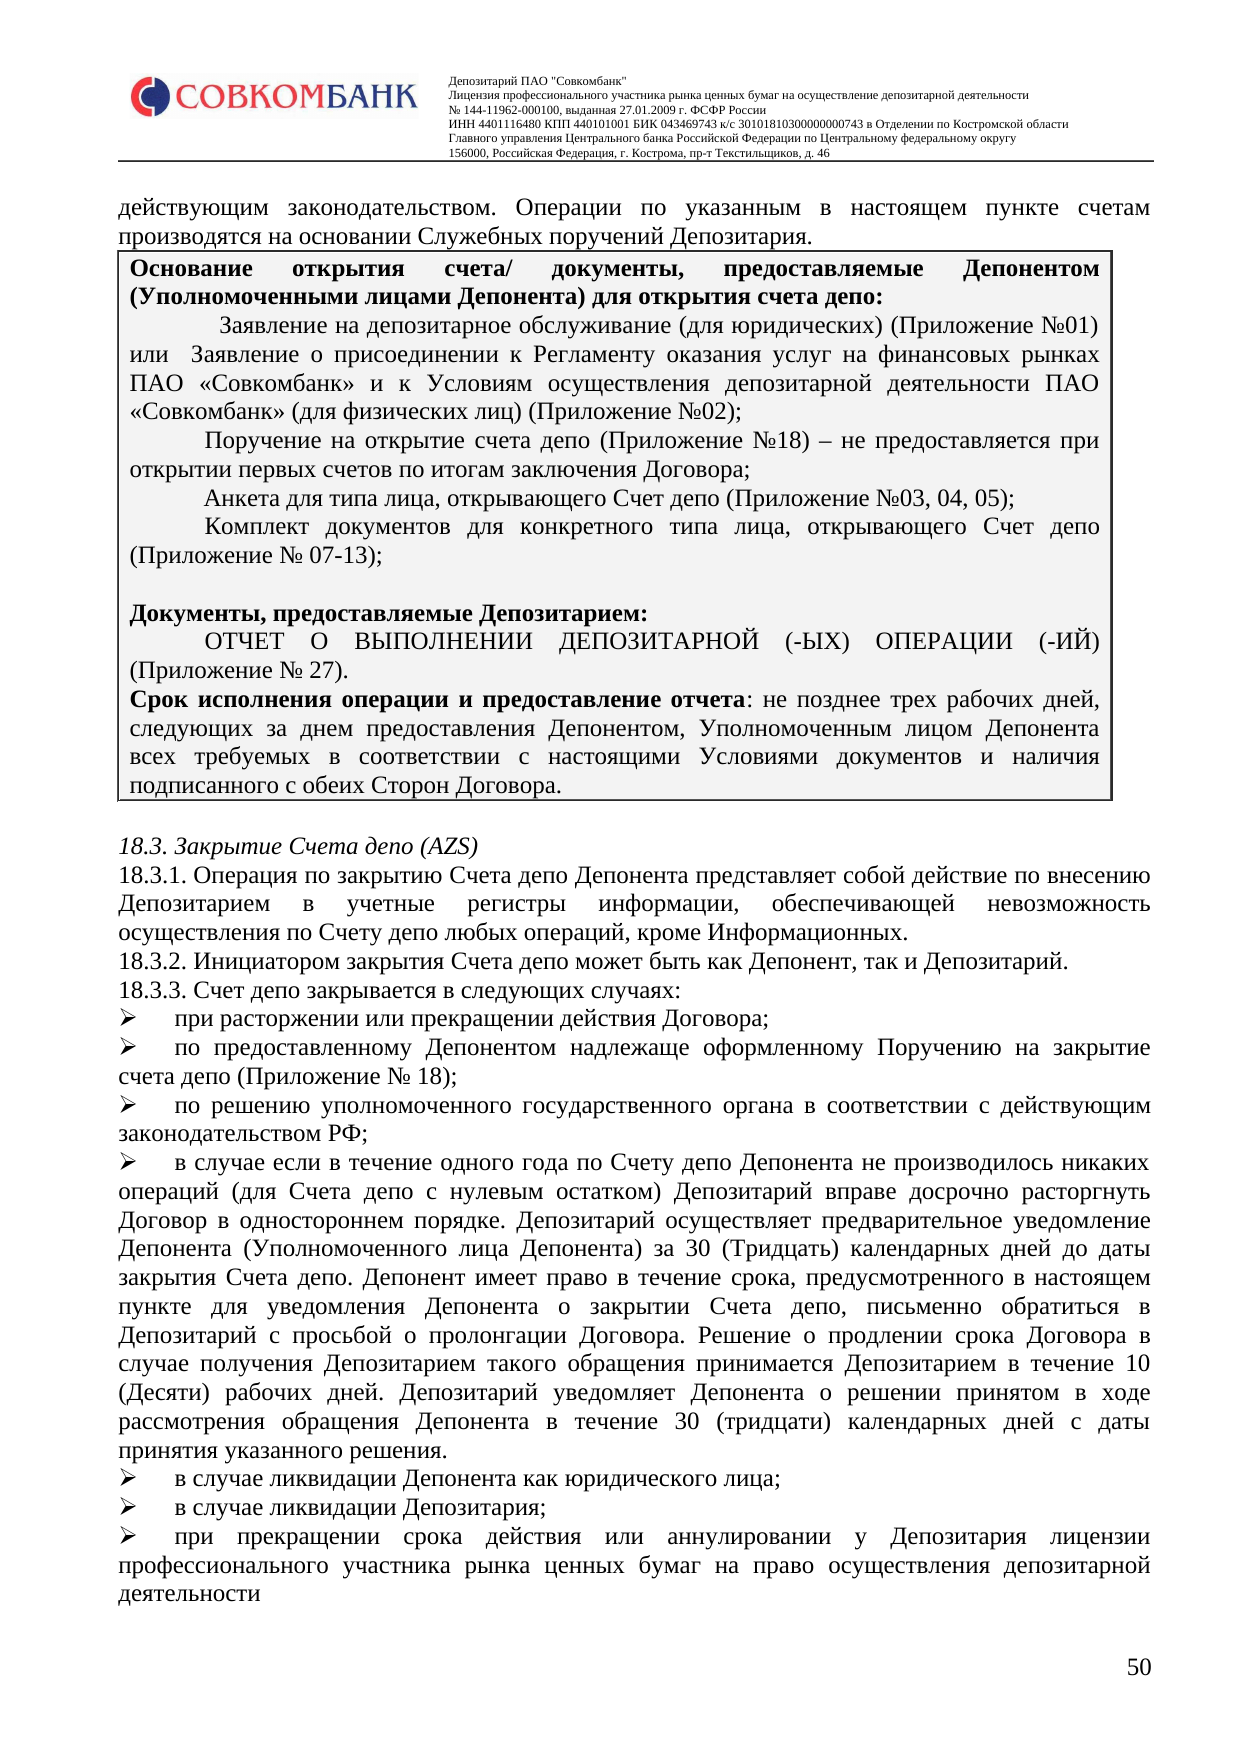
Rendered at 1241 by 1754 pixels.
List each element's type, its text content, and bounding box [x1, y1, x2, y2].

table_header Основание открытия счета/ документы, предоставляемые Депонентом (Уполномоченными лицами Депонента) для открытия счета депо: Заявление на депозитарное обслуживание (для юридических) (Приложение №01) или Заявление о присоединении к Регламенту оказания услуг на финансовых рынках ПАО «Совкомбанк» и к Условиям осуществления депозитарной деятельности ПАО «Совкомбанк» (для физических лиц) (Приложение №02); Поручение на открытие счета депо (Приложение №18) – не предоставляется при открытии первых счетов по итогам заключения Договора; Анкета для типа лица, открывающего Счет депо (Приложение №03, 04, 05); Комплект документов для конкретного типа лица, открывающего Счет депо (Приложение № 07-13); Документы, предоставляемые Депозитарием: ОТЧЕТ О ВЫПОЛНЕНИИ ДЕПОЗИТАРНОЙ (-ЫХ) ОПЕРАЦИИ (-ИЙ) (Приложение № 27). Срок исполнения операции и предоставление отчета: не позднее трех рабочих дней, следующих за днем предоставления Депонентом, Уполномоченным лицом Депонента всех требуемых в соответствии с настоящими Условиями документов и наличия подписанного с обеих Сторон Договора. [120, 253, 1110, 799]
list по решению уполномоченного государственного органа в соответствии с действующим законодательством РФ; [118, 1090, 1152, 1147]
list Инициатором закрытия Счета депо может быть как Депонент, так и Депозитарий. [118, 946, 1152, 975]
list Счет депо закрывается в следующих случаях: [118, 975, 1152, 1003]
list в случае ликвидации Депонента как юридического лица; [118, 1463, 1152, 1492]
list Операция по закрытию Счета депо Депонента представляет собой действие по внесению Депозитарием в учетные регистры информации, обеспечивающей невозможность осуществления по Счету депо любых операций, кроме Информационных. [118, 860, 1152, 946]
list при расторжении или прекращении действия Договора; [118, 1003, 1152, 1032]
list при прекращении срока действия или аннулировании у Депозитария лицензии профессионального участника рынка ценных бумаг на право осуществления депозитарной деятельности [118, 1521, 1152, 1607]
list в случае если в течение одного года по Счету депо Депонента не производилось никаких операций (для Счета депо с нулевым остатком) Депозитарий вправе досрочно расторгнуть Договор в одностороннем порядке. Депозитарий осуществляет предварительное уведомление Депонента (Уполномоченного лица Депонента) за 30 (Тридцать) календарных дней до даты закрытия Счета депо. Депонент имеет право в течение срока, предусмотренного в настоящем пункте для уведомления Депонента о закрытии Счета депо, письменно обратиться в Депозитарий с просьбой о пролонгации Договора. Решение о продлении срока Договора в случае получения Депозитарием такого обращения принимается Депозитарием в течение 10 (Десяти) рабочих дней. Депозитарий уведомляет Депонента о решении принятом в ходе рассмотрения обращения Депонента в течение 30 (тридцати) календарных дней с даты принятия указанного решения. [118, 1147, 1152, 1463]
list в случае ликвидации Депозитария; [118, 1492, 1152, 1521]
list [118, 192, 1152, 249]
list по предоставленному Депонентом надлежаще оформленному Поручению на закрытие счета депо (Приложение № 18); [118, 1032, 1152, 1090]
picture [129, 73, 419, 119]
list Закрытие Счета депо (AZS) [118, 831, 1152, 860]
